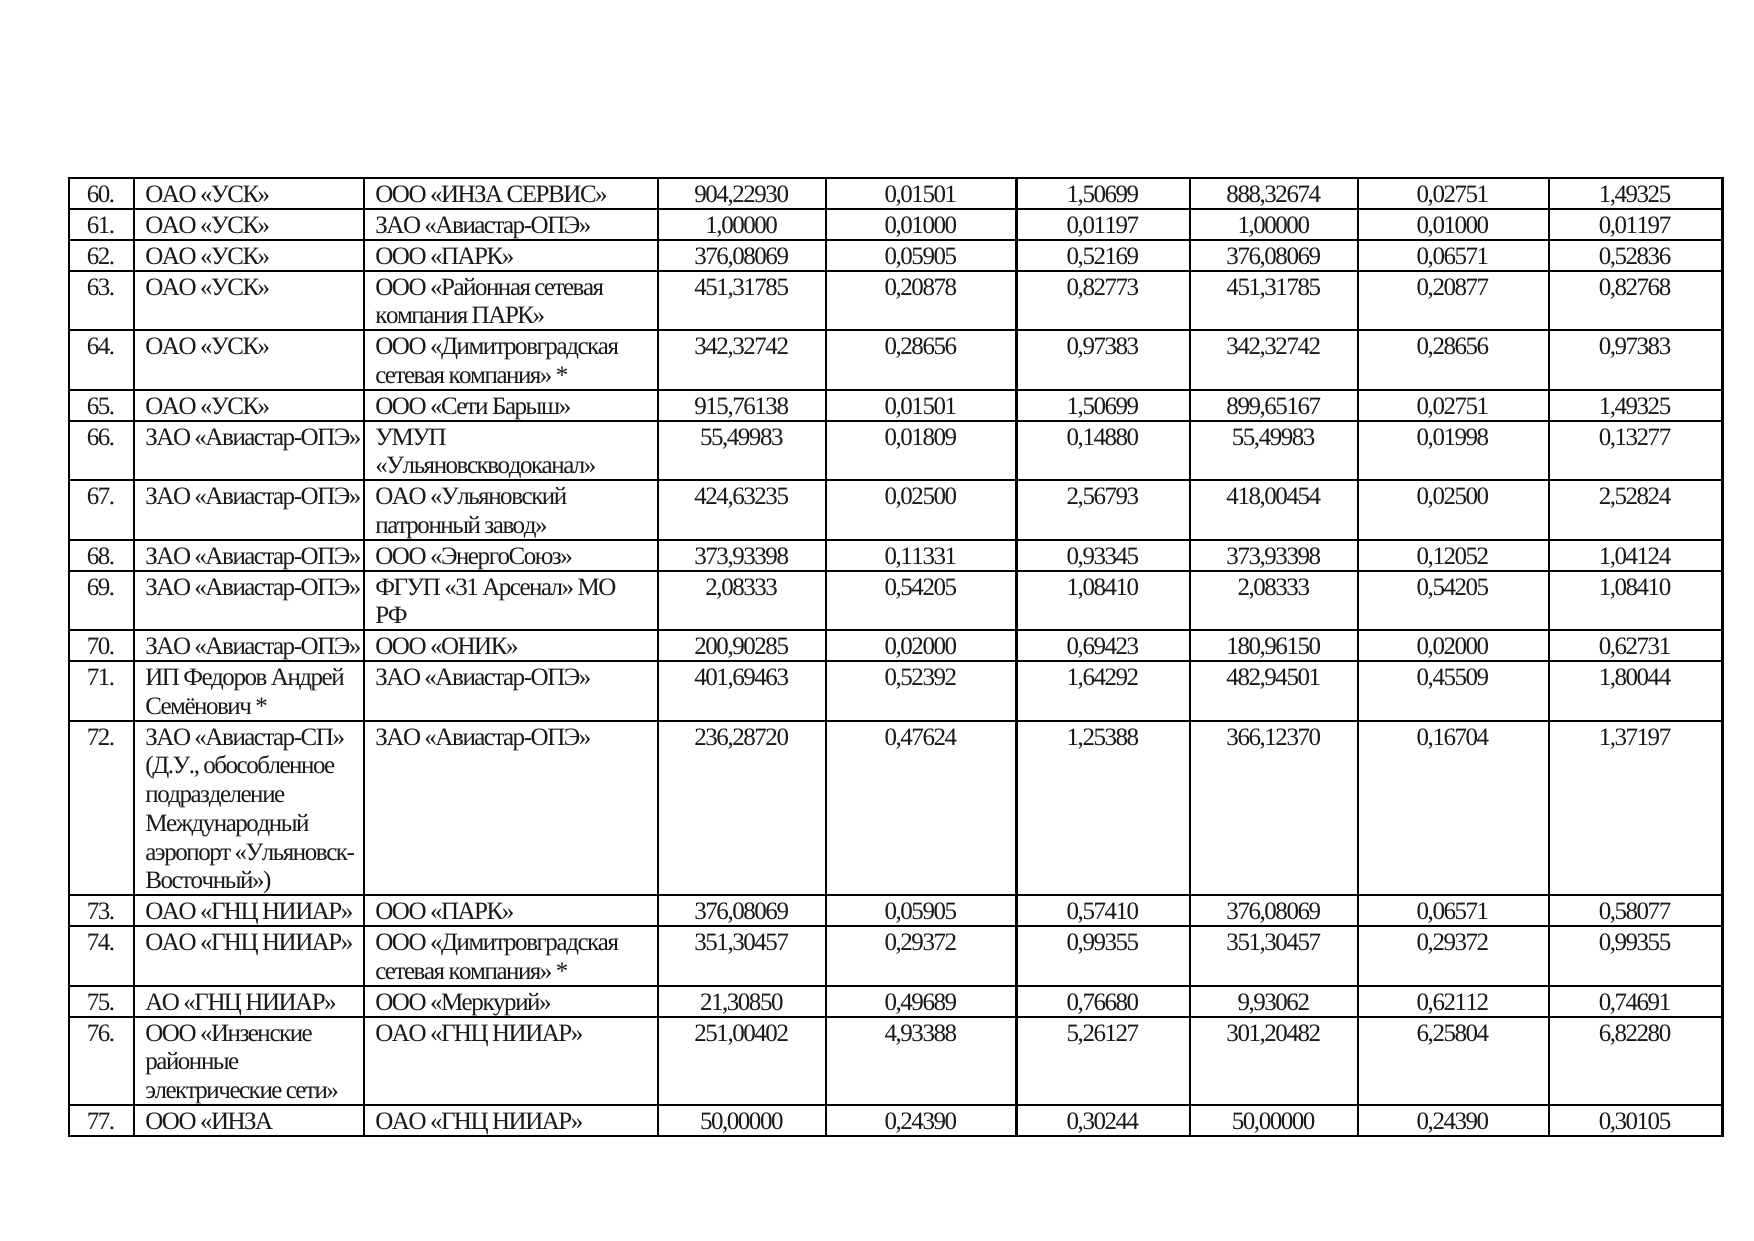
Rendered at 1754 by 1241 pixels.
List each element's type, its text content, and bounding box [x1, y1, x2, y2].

table_cell 0,49689 [827, 987, 1015, 1016]
table_cell ОАО «ГНЦ НИИАР» [135, 927, 363, 985]
table_cell 373,93398 [659, 541, 825, 570]
table_cell 0,01000 [827, 210, 1015, 239]
table_cell 0,06571 [1359, 241, 1548, 270]
table_cell ООО «Димитровградская сетевая компания» * [365, 927, 657, 985]
table_cell 65. [70, 391, 133, 420]
table_cell 72. [70, 722, 133, 894]
table_cell 904,22930 [659, 179, 825, 208]
table_cell 0,93345 [1018, 541, 1189, 570]
table_cell 0,01998 [1359, 422, 1548, 479]
table_cell 1,80044 [1550, 662, 1721, 720]
table_cell 899,65167 [1191, 391, 1357, 420]
table_cell 75. [70, 987, 133, 1016]
table_cell ОАО «ГНЦ НИИАР» [365, 1106, 657, 1135]
table_cell 67. [70, 481, 133, 539]
table_cell 0,02000 [827, 631, 1015, 660]
table_cell ОАО «ГНЦ НИИАР» [365, 1018, 657, 1104]
table_cell ООО «Димитровградская сетевая компания» * [365, 331, 657, 389]
table_cell 1,08410 [1018, 572, 1189, 629]
table_cell 0,82773 [1018, 272, 1189, 329]
table_cell 0,20877 [1359, 272, 1548, 329]
table_cell 0,99355 [1550, 927, 1721, 985]
table_cell 0,28656 [827, 331, 1015, 389]
table_cell ЗАО «Авиастар-ОПЭ» [365, 662, 657, 720]
table_cell 0,54205 [1359, 572, 1548, 629]
table_cell 73. [70, 896, 133, 925]
table_cell 0,01197 [1550, 210, 1721, 239]
table_cell ОАО «УСК» [135, 331, 363, 389]
table_cell 1,49325 [1550, 391, 1721, 420]
table_cell ООО «ПАРК» [365, 241, 657, 270]
table_cell ООО «ЭнергоСоюз» [365, 541, 657, 570]
table_cell 376,08069 [1191, 241, 1357, 270]
table_cell ООО «ОНИК» [365, 631, 657, 660]
table_cell 0,16704 [1359, 722, 1548, 894]
table_cell 0,54205 [827, 572, 1015, 629]
table_cell 200,90285 [659, 631, 825, 660]
table_cell 66. [70, 422, 133, 479]
table_cell 0,01501 [827, 391, 1015, 420]
table_cell 0,29372 [827, 927, 1015, 985]
table_cell 0,02500 [1359, 481, 1548, 539]
table_cell 251,00402 [659, 1018, 825, 1104]
table_cell 0,69423 [1018, 631, 1189, 660]
table_cell 6,82280 [1550, 1018, 1721, 1104]
table_cell 1,08410 [1550, 572, 1721, 629]
table_cell 376,08069 [1191, 896, 1357, 925]
table_cell 451,31785 [659, 272, 825, 329]
table_cell 373,93398 [1191, 541, 1357, 570]
table_cell 0,47624 [827, 722, 1015, 894]
table_cell 1,25388 [1018, 722, 1189, 894]
table_cell 0,28656 [1359, 331, 1548, 389]
table_cell 482,94501 [1191, 662, 1357, 720]
table_cell ОАО «Ульяновский патронный завод» [365, 481, 657, 539]
table_cell 342,32742 [659, 331, 825, 389]
table_cell ООО «Сети Барыш» [365, 391, 657, 420]
table_cell 0,06571 [1359, 896, 1548, 925]
table_cell 236,28720 [659, 722, 825, 894]
table_cell 0,57410 [1018, 896, 1189, 925]
table_cell 0,01197 [1018, 210, 1189, 239]
table_cell 0,14880 [1018, 422, 1189, 479]
table_cell ООО «ИНЗА СЕРВИС» [365, 179, 657, 208]
table_cell ОАО «УСК» [135, 241, 363, 270]
table_cell 376,08069 [659, 241, 825, 270]
table_cell ООО «Меркурий» [365, 987, 657, 1016]
table_cell ЗАО «Авиастар-ОПЭ» [135, 572, 363, 629]
table_cell 0,12052 [1359, 541, 1548, 570]
table_cell ООО «ИНЗА СЕРВИС» [135, 1106, 363, 1135]
table_cell АО «ГНЦ НИИАР» [135, 987, 363, 1016]
table_cell 424,63235 [659, 481, 825, 539]
table_cell 0,62112 [1359, 987, 1548, 1016]
table_cell ЗАО «Авиастар-СП» (Д.У., обособленное подразделение Международный аэропорт «Ульяновск-Восточный») [135, 722, 363, 894]
table_cell 1,00000 [1191, 210, 1357, 239]
table_cell 0,52836 [1550, 241, 1721, 270]
table_cell 0,01000 [1359, 210, 1548, 239]
table_cell 0,05905 [827, 241, 1015, 270]
table_cell 451,31785 [1191, 272, 1357, 329]
table_cell ЗАО «Авиастар-ОПЭ» [135, 481, 363, 539]
table_cell 0,52169 [1018, 241, 1189, 270]
table_cell ЗАО «Авиастар-ОПЭ» [135, 631, 363, 660]
table_cell 60. [70, 179, 133, 208]
table_cell ЗАО «Авиастар-ОПЭ» [365, 210, 657, 239]
table_cell 4,93388 [827, 1018, 1015, 1104]
table_cell 2,56793 [1018, 481, 1189, 539]
table_cell 0,24390 [827, 1106, 1015, 1135]
table_cell 0,02000 [1359, 631, 1548, 660]
table_cell 1,04124 [1550, 541, 1721, 570]
table_cell 0,13277 [1550, 422, 1721, 479]
table_cell 55,49983 [659, 422, 825, 479]
table_cell ООО «Инзенские районные электрические сети» [135, 1018, 363, 1104]
table_cell 64. [70, 331, 133, 389]
table_cell 76. [70, 1018, 133, 1104]
table_cell 9,93062 [1191, 987, 1357, 1016]
table_cell 0,30105 [1550, 1106, 1721, 1135]
table_cell УМУП «Ульяновскводоканал» [365, 422, 657, 479]
table_cell ОАО «УСК» [135, 391, 363, 420]
table_cell 0,05905 [827, 896, 1015, 925]
table_cell 180,96150 [1191, 631, 1357, 660]
table_cell 63. [70, 272, 133, 329]
table_cell 418,00454 [1191, 481, 1357, 539]
table_cell 0,02751 [1359, 391, 1548, 420]
table_cell 376,08069 [659, 896, 825, 925]
table_cell 0,74691 [1550, 987, 1721, 1016]
table_cell 0,99355 [1018, 927, 1189, 985]
table_cell 5,26127 [1018, 1018, 1189, 1104]
table_cell 2,08333 [1191, 572, 1357, 629]
table_cell 0,82768 [1550, 272, 1721, 329]
table_cell 6,25804 [1359, 1018, 1548, 1104]
table_cell ОАО «УСК» [135, 272, 363, 329]
table_cell 301,20482 [1191, 1018, 1357, 1104]
table_cell 1,50699 [1018, 391, 1189, 420]
table_cell 1,49325 [1550, 179, 1721, 208]
table_cell 0,02751 [1359, 179, 1548, 208]
table_cell ФГУП «31 Арсенал» МО РФ [365, 572, 657, 629]
table_cell 77. [70, 1106, 133, 1135]
table_cell 0,02500 [827, 481, 1015, 539]
table_cell ООО «Районная сетевая компания ПАРК» [365, 272, 657, 329]
table_cell ОАО «ГНЦ НИИАР» [135, 896, 363, 925]
table_cell 0,30244 [1018, 1106, 1189, 1135]
table_cell 21,30850 [659, 987, 825, 1016]
table_cell 68. [70, 541, 133, 570]
table_cell 342,32742 [1191, 331, 1357, 389]
table_cell 351,30457 [1191, 927, 1357, 985]
table_cell 888,32674 [1191, 179, 1357, 208]
table_cell 1,00000 [659, 210, 825, 239]
table_cell 0,01809 [827, 422, 1015, 479]
table_cell 2,52824 [1550, 481, 1721, 539]
table_cell 61. [70, 210, 133, 239]
table_cell ООО «ПАРК» [365, 896, 657, 925]
table_cell ЗАО «Авиастар-ОПЭ» [365, 722, 657, 894]
table_cell 1,50699 [1018, 179, 1189, 208]
table_cell 0,20878 [827, 272, 1015, 329]
table_cell 55,49983 [1191, 422, 1357, 479]
table_cell 0,01501 [827, 179, 1015, 208]
table_cell 62. [70, 241, 133, 270]
table_cell 0,76680 [1018, 987, 1189, 1016]
table_cell ЗАО «Авиастар-ОПЭ» [135, 541, 363, 570]
table_cell 1,64292 [1018, 662, 1189, 720]
table_cell 0,29372 [1359, 927, 1548, 985]
table_cell 0,45509 [1359, 662, 1548, 720]
table_cell 401,69463 [659, 662, 825, 720]
table_cell 366,12370 [1191, 722, 1357, 894]
table_cell ОАО «УСК» [135, 210, 363, 239]
table_cell 915,76138 [659, 391, 825, 420]
table_cell 351,30457 [659, 927, 825, 985]
table_cell 50,00000 [1191, 1106, 1357, 1135]
table_cell 50,00000 [659, 1106, 825, 1135]
table_cell 0,24390 [1359, 1106, 1548, 1135]
table_cell 0,11331 [827, 541, 1015, 570]
table_cell ОАО «УСК» [135, 179, 363, 208]
table_cell 0,52392 [827, 662, 1015, 720]
table_cell 69. [70, 572, 133, 629]
table_cell 2,08333 [659, 572, 825, 629]
table_cell ИП Федоров Андрей Семёнович * [135, 662, 363, 720]
table_cell 71. [70, 662, 133, 720]
table_cell ЗАО «Авиастар-ОПЭ» [135, 422, 363, 479]
table_cell 0,62731 [1550, 631, 1721, 660]
table_cell 74. [70, 927, 133, 985]
table_cell 0,58077 [1550, 896, 1721, 925]
table_cell 0,97383 [1018, 331, 1189, 389]
table_cell 1,37197 [1550, 722, 1721, 894]
table_cell 70. [70, 631, 133, 660]
table_cell 0,97383 [1550, 331, 1721, 389]
